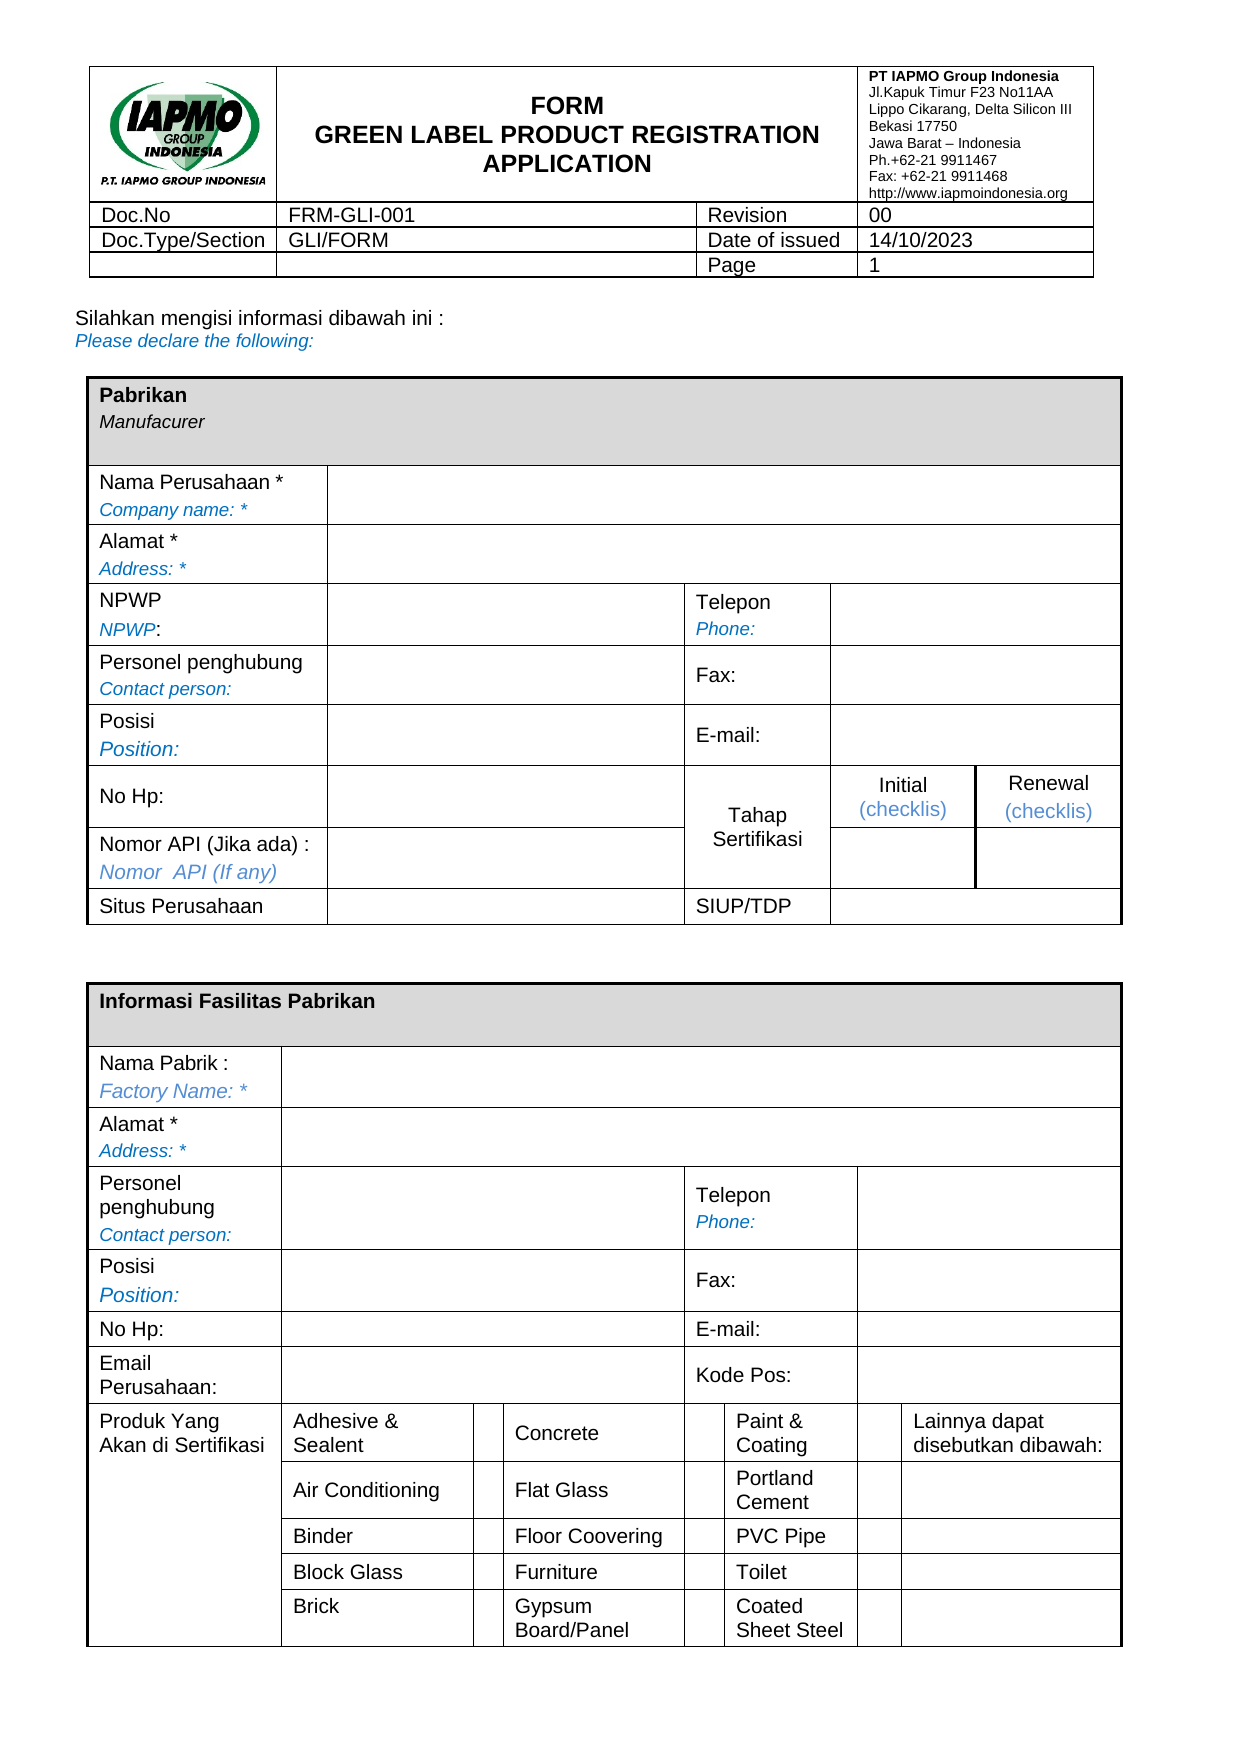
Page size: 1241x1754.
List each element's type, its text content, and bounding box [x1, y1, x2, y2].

text Silahkan mengisi informasi dibawah ini : [75, 306, 1108, 330]
table_cell [685, 1404, 724, 1461]
table_cell [831, 889, 1120, 923]
table_cell SIUP/TDP [685, 889, 830, 923]
table_cell [858, 1590, 901, 1646]
table_cell Posisi Position: [89, 705, 327, 765]
table_cell [328, 646, 684, 704]
table_cell E-mail: [685, 1312, 857, 1346]
table_cell [685, 1462, 724, 1518]
table_cell Nama Perusahaan * Company name: * [89, 466, 327, 524]
table_cell Alamat * Address: * [89, 1108, 281, 1166]
table_cell Alamat * Address: * [89, 525, 327, 583]
table_cell [328, 525, 1120, 583]
table_cell Air Conditioning [282, 1462, 473, 1518]
table_cell Toilet [725, 1554, 857, 1589]
table_cell Personel penghubung Contact person: [89, 1167, 281, 1249]
table_cell [685, 1554, 724, 1589]
table_cell Paint & Coating [725, 1404, 857, 1461]
table_cell [858, 1462, 901, 1518]
table_cell Renewal (checklis) [977, 766, 1120, 827]
table_cell [474, 1462, 503, 1518]
table_cell [858, 1404, 901, 1461]
table_cell Initial (checklis) [831, 766, 974, 827]
table_cell [831, 828, 974, 888]
table_cell [328, 705, 684, 765]
table_cell Coated Sheet Steel [725, 1590, 857, 1646]
table_cell Portland Cement [725, 1462, 857, 1518]
table_cell [858, 1347, 1120, 1403]
table_cell Fax: [685, 1250, 857, 1311]
table_cell [282, 1312, 684, 1346]
table_cell Concrete [504, 1404, 684, 1461]
table_cell [902, 1554, 1120, 1589]
table_cell Binder [282, 1519, 473, 1553]
table_cell Gypsum Board/Panel [504, 1590, 684, 1646]
table_cell Flat Glass [504, 1462, 684, 1518]
table_cell [831, 705, 1120, 765]
table_cell [282, 1250, 684, 1311]
table_cell [282, 1108, 1120, 1166]
table_cell Nomor API (Jika ada) : Nomor API (If any) [89, 828, 327, 888]
table_cell [902, 1590, 1120, 1646]
table_cell No Hp: [89, 766, 327, 827]
table_cell [328, 466, 1120, 524]
table_cell [328, 828, 684, 888]
table_cell [282, 1047, 1120, 1107]
table_cell E-mail: [685, 705, 830, 765]
table_cell [328, 584, 684, 644]
table_cell [831, 584, 1120, 644]
table_cell [977, 828, 1120, 888]
table_cell [474, 1519, 503, 1553]
table_cell Produk Yang Akan di Sertifikasi [89, 1404, 281, 1646]
table_cell Nama Pabrik : Factory Name: * [89, 1047, 281, 1107]
table_cell Furniture [504, 1554, 684, 1589]
table_cell Brick [282, 1590, 473, 1646]
table_cell Posisi Position: [89, 1250, 281, 1311]
table_cell [328, 889, 684, 923]
table_cell [282, 1347, 684, 1403]
table_cell [858, 1519, 901, 1553]
table_cell Tahap Sertifikasi [685, 766, 830, 888]
table_cell [902, 1462, 1120, 1518]
table_cell Personel penghubung Contact person: [89, 646, 327, 704]
table_cell No Hp: [89, 1312, 281, 1346]
table_header Pabrikan Manufacurer [89, 379, 1120, 465]
table_cell [474, 1590, 503, 1646]
table_cell NPWP NPWP: [89, 584, 327, 644]
table_cell [282, 1167, 684, 1249]
table_cell Email Perusahaan: [89, 1347, 281, 1403]
table_cell Telepon Phone: [685, 584, 830, 644]
table_cell Adhesive & Sealent [282, 1404, 473, 1461]
table_cell [831, 646, 1120, 704]
table_cell [328, 766, 684, 827]
table_cell [685, 1519, 724, 1553]
table_cell Block Glass [282, 1554, 473, 1589]
table_header Informasi Fasilitas Pabrikan [89, 985, 1120, 1046]
table_cell Floor Coovering [504, 1519, 684, 1553]
table_cell PVC Pipe [725, 1519, 857, 1553]
table_cell [902, 1519, 1120, 1553]
table_cell Lainnya dapat disebutkan dibawah: [902, 1404, 1120, 1461]
table_cell [474, 1404, 503, 1461]
picture [100, 82, 266, 187]
table_cell Telepon Phone: [685, 1167, 857, 1249]
table_cell [858, 1167, 1120, 1249]
table_cell Kode Pos: [685, 1347, 857, 1403]
table_cell [685, 1590, 724, 1646]
text Please declare the following: [75, 330, 1108, 352]
table_cell Fax: [685, 646, 830, 704]
table_cell [474, 1554, 503, 1589]
table_cell Situs Perusahaan [89, 889, 327, 923]
table_cell [858, 1250, 1120, 1311]
table_cell [858, 1312, 1120, 1346]
table_cell [858, 1554, 901, 1589]
